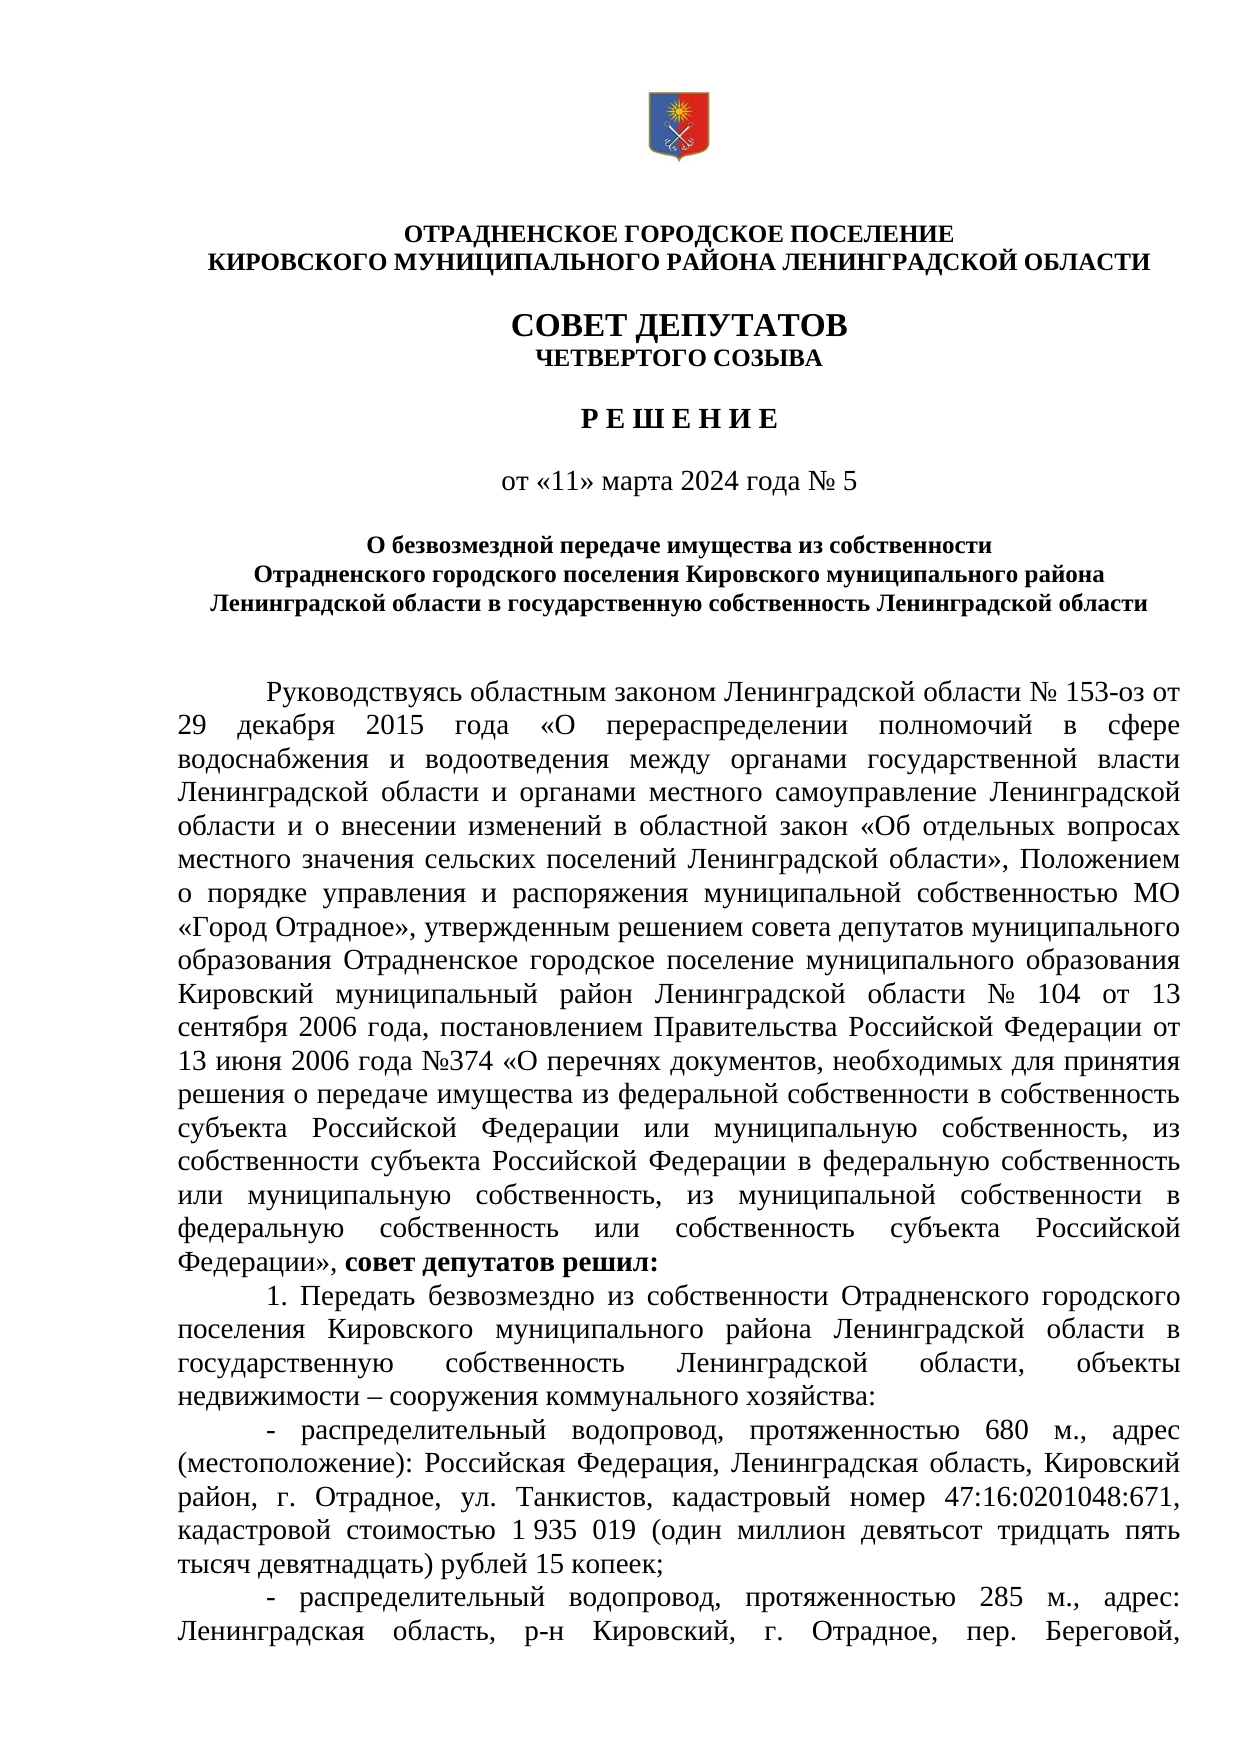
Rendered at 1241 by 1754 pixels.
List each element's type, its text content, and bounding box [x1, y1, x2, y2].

text О безвозмездной передаче имущества из собственности [177, 530, 1181, 559]
text Руководствуясь областным законом Ленинградской области № 153-оз от 29 декабря 2015 года «О перераспределении полномочий в сфере водоснабжения и водоотведения между органами государственной власти Ленинградской области и органами местного самоуправление Ленинградской области и о внесении изменений в областной закон «Об отдельных вопросах местного значения сельских поселений Ленинградской области», Положением о порядке управления и распоряжения муниципальной собственностью МО «Город Отрадное», утвержденным решением совета депутатов муниципального образования Отрадненское городское поселение муниципального образования Кировский муниципальный район Ленинградской области № 104 от 13 сентября 2006 года, постановлением Правительства Российской Федерации от 13 июня 2006 года №374 «О перечнях документов, необходимых для принятия решения о передаче имущества из федеральной собственности в собственность субъекта Российской Федерации или муниципальную собственность, из собственности субъекта Российской Федерации в федеральную собственность или муниципальную собственность, из муниципальной собственности в федеральную собственность или собственность субъекта Российской Федерации», совет депутатов решил: [177, 674, 1181, 1278]
text от «11» марта 2024 года № 5 [177, 463, 1181, 497]
text - распределительный водопровод, протяженностью 680 м., адрес (местоположение): Российская Федерация, Ленинградская область, Кировский район, г. Отрадное, ул. Танкистов, кадастровый номер 47:16:0201048:671, кадастровой стоимостью 1 935 019 (один миллион девятьсот тридцать пять тысяч девятнадцать) рублей 15 копеек; [177, 1412, 1181, 1579]
text 1. Передать безвозмездно из собственности Отрадненского городского поселения Кировского муниципального района Ленинградской области в государственную собственность Ленинградской области, объекты недвижимости – сооружения коммунального хозяйства: [177, 1278, 1181, 1412]
picture [642, 88, 716, 164]
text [177, 1579, 1181, 1647]
text Р Е Ш Е Н И Е [177, 401, 1181, 434]
text ЧЕТВЕРТОГО СОЗЫВА [177, 343, 1181, 372]
text СОВЕТ ДЕПУТАТОВ [177, 305, 1181, 343]
text ОТРАДНЕНСКОЕ ГОРОДСКОЕ ПОСЕЛЕНИЕ [177, 219, 1181, 247]
text КИРОВСКОГО МУНИЦИПАЛЬНОГО РАЙОНА ЛЕНИНГРАДСКОЙ ОБЛАСТИ [177, 247, 1181, 276]
text Отрадненского городского поселения Кировского муниципального района Ленинградской области в государственную собственность Ленинградской области [177, 559, 1181, 616]
